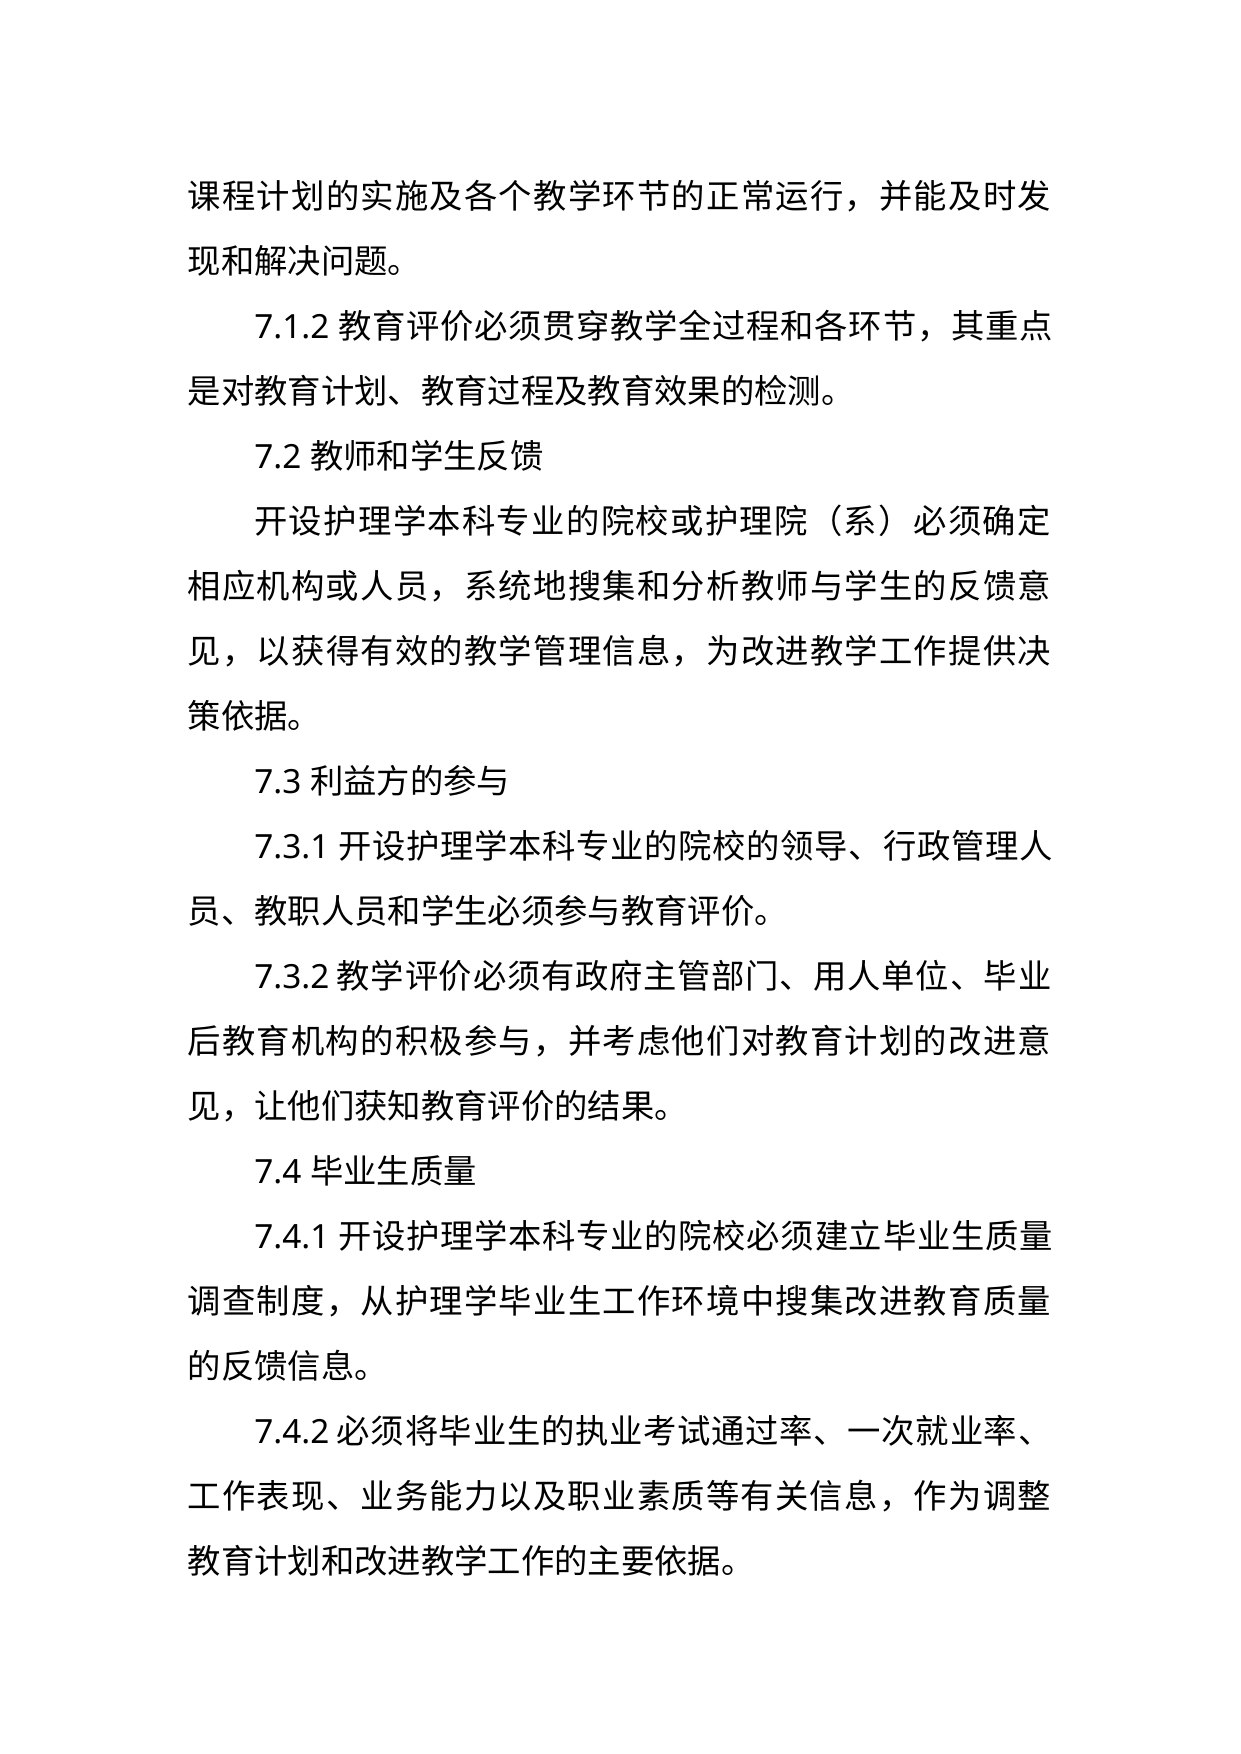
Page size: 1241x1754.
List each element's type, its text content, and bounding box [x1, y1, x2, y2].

text 7.2 教师和学生反馈 [187, 422, 1053, 487]
text 7.1.2 教育评价必须贯穿教学全过程和各环节，其重点是对教育计划、教育过程及教育效果的检测。 [187, 292, 1053, 422]
text 7.3 利益方的参与 [187, 747, 1053, 812]
text 开设护理学本科专业的院校或护理院（系）必须确定相应机构或人员，系统地搜集和分析教师与学生的反馈意见，以获得有效的教学管理信息，为改进教学工作提供决策依据。 [187, 487, 1053, 747]
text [187, 162, 1053, 292]
text 7.3.1 开设护理学本科专业的院校的领导、行政管理人员、教职人员和学生必须参与教育评价。 [187, 812, 1053, 942]
text 7.4 毕业生质量 [187, 1137, 1053, 1202]
text 7.4.2必须将毕业生的执业考试通过率、一次就业率、工作表现、业务能力以及职业素质等有关信息，作为调整教育计划和改进教学工作的主要依据。 [187, 1397, 1053, 1592]
text 7.3.2教学评价必须有政府主管部门、用人单位、毕业后教育机构的积极参与，并考虑他们对教育计划的改进意见，让他们获知教育评价的结果。 [187, 942, 1053, 1137]
text 7.4.1 开设护理学本科专业的院校必须建立毕业生质量调查制度，从护理学毕业生工作环境中搜集改进教育质量的反馈信息。 [187, 1202, 1053, 1397]
